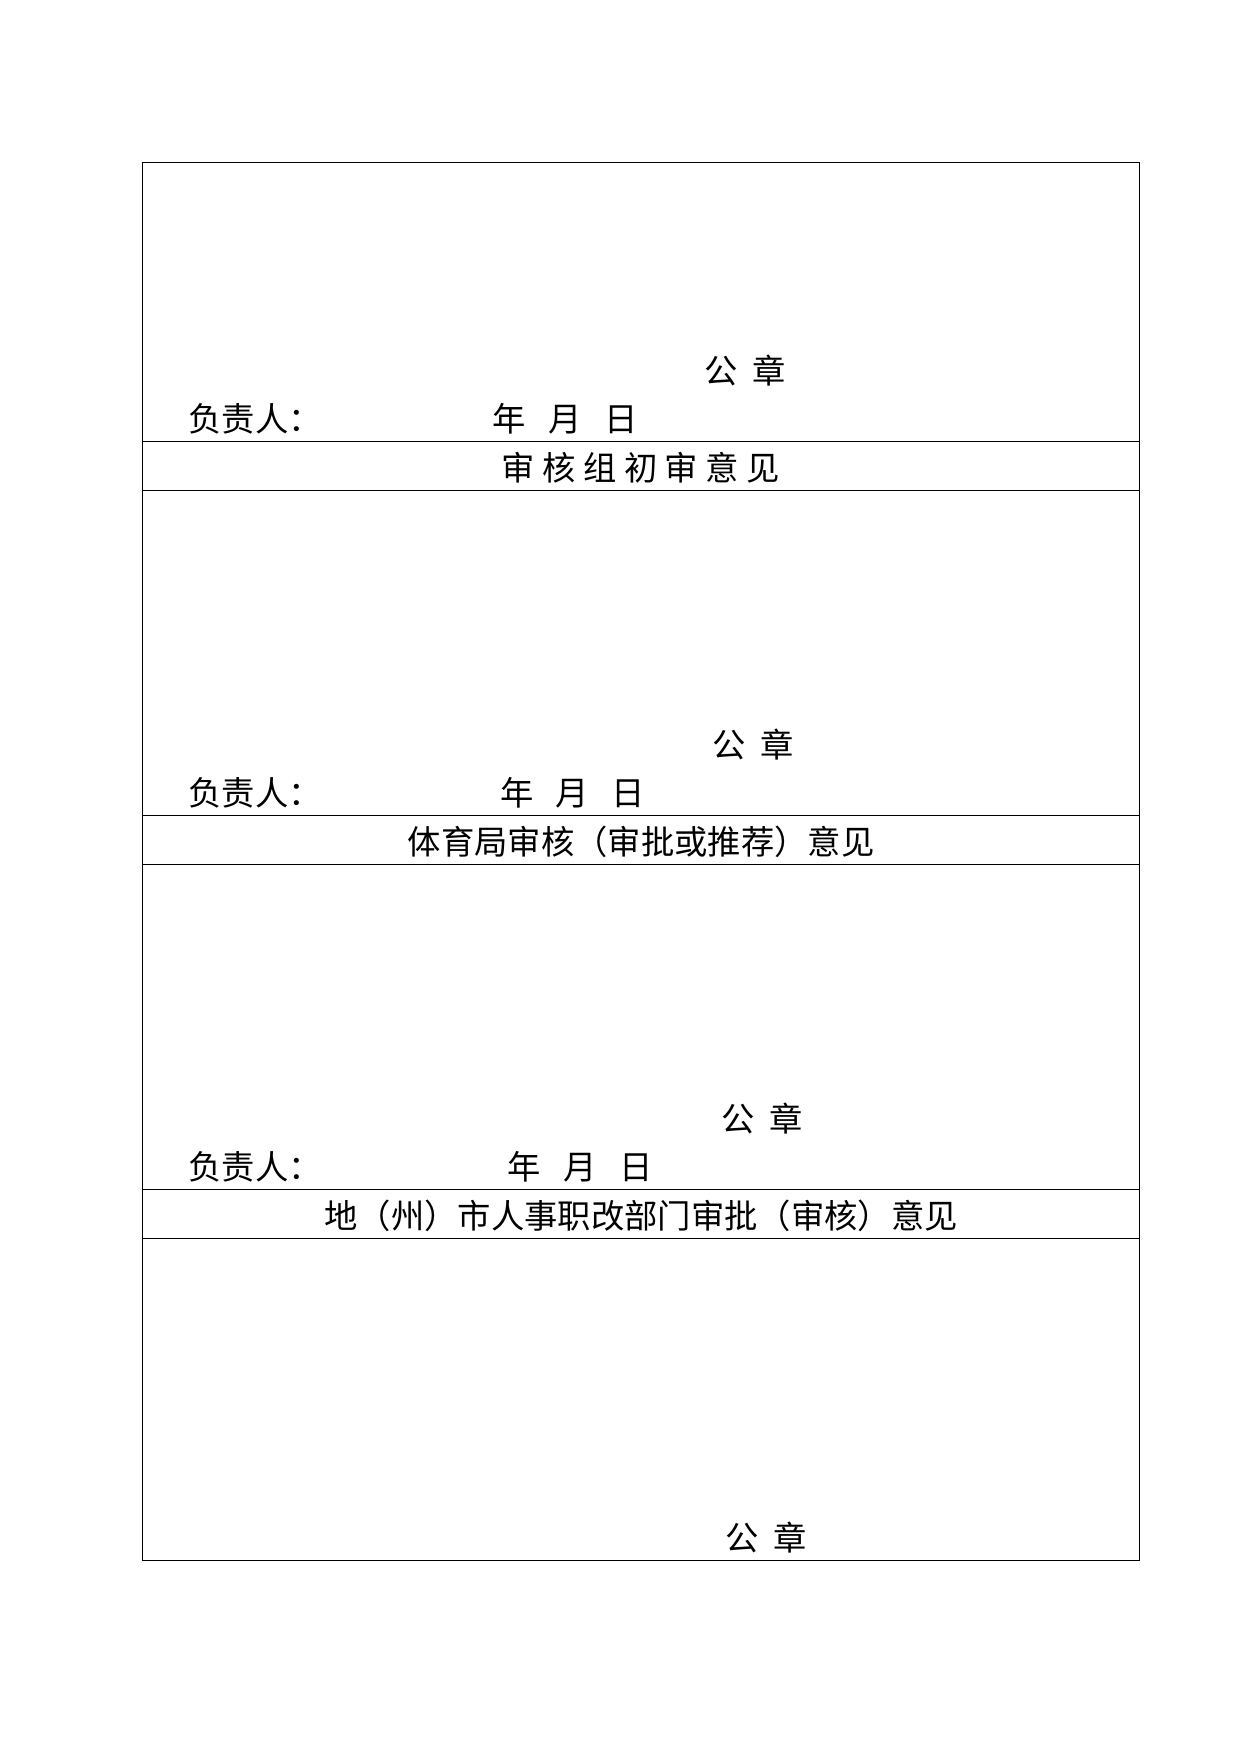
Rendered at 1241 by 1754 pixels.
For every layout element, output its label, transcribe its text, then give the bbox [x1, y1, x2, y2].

table_cell 公 章 负责人： 年 月 日 [143, 865, 1139, 1189]
table_cell 公 章 负责人： 年 月 日 [143, 163, 1139, 441]
table_cell 地（州）市人事职改部门审批（审核）意见 [143, 1190, 1139, 1238]
table_cell 公 章 负责人： 年 月 日 [143, 1239, 1139, 1560]
table_cell 审 核 组 初 审 意 见 [143, 442, 1139, 490]
table_cell 公 章 负责人： 年 月 日 [143, 491, 1139, 815]
table_cell 体育局审核（审批或推荐）意见 [143, 816, 1139, 864]
